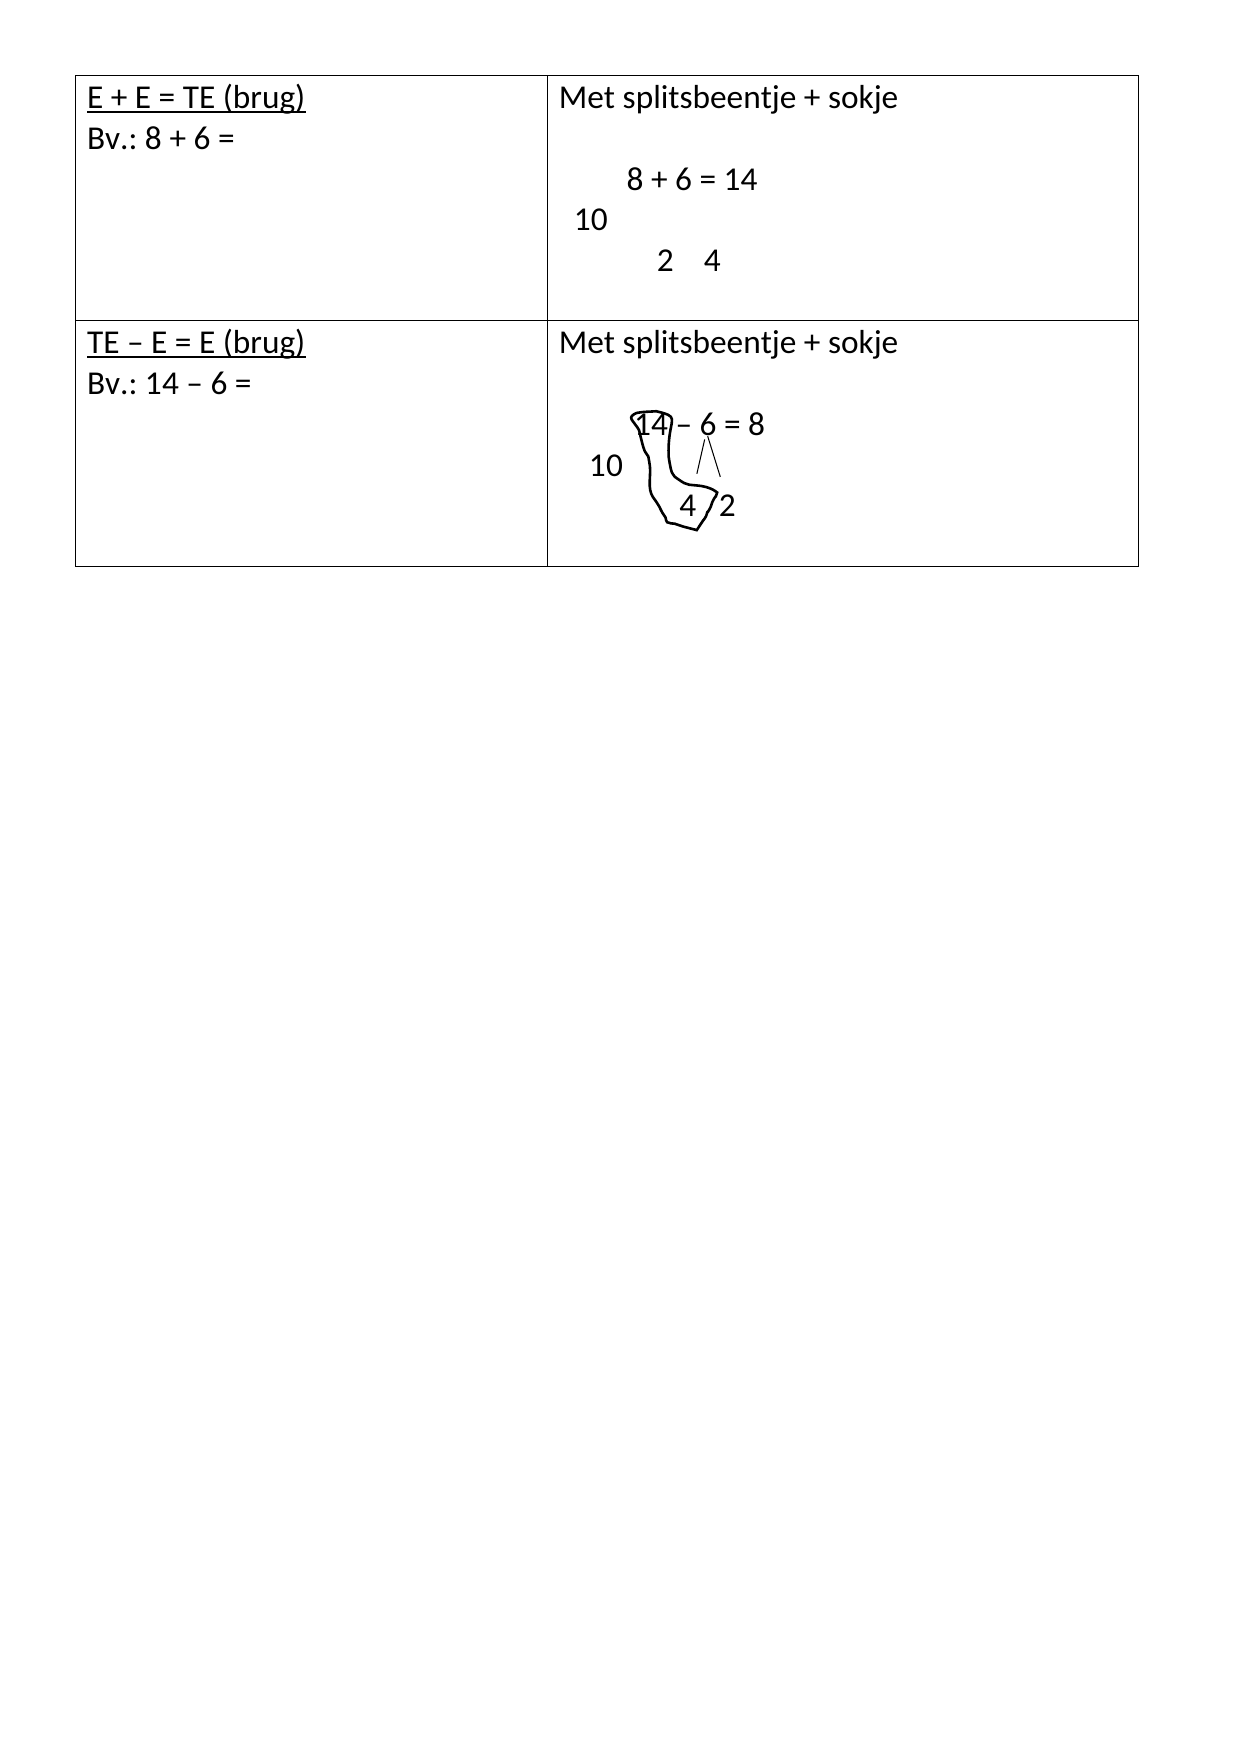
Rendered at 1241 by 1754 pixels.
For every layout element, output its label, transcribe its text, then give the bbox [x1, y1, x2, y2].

table_cell E + E = TE (brug) Bv.: 8 + 6 = [76, 76, 547, 320]
table_cell Met splitsbeentje + sokje 14 – 6 = 8 10 4 2 [548, 321, 1138, 566]
table_cell TE – E = E (brug) Bv.: 14 – 6 = [76, 321, 547, 566]
table_cell Met splitsbeentje + sokje 8 + 6 = 14 10 2 4 [548, 76, 1138, 320]
